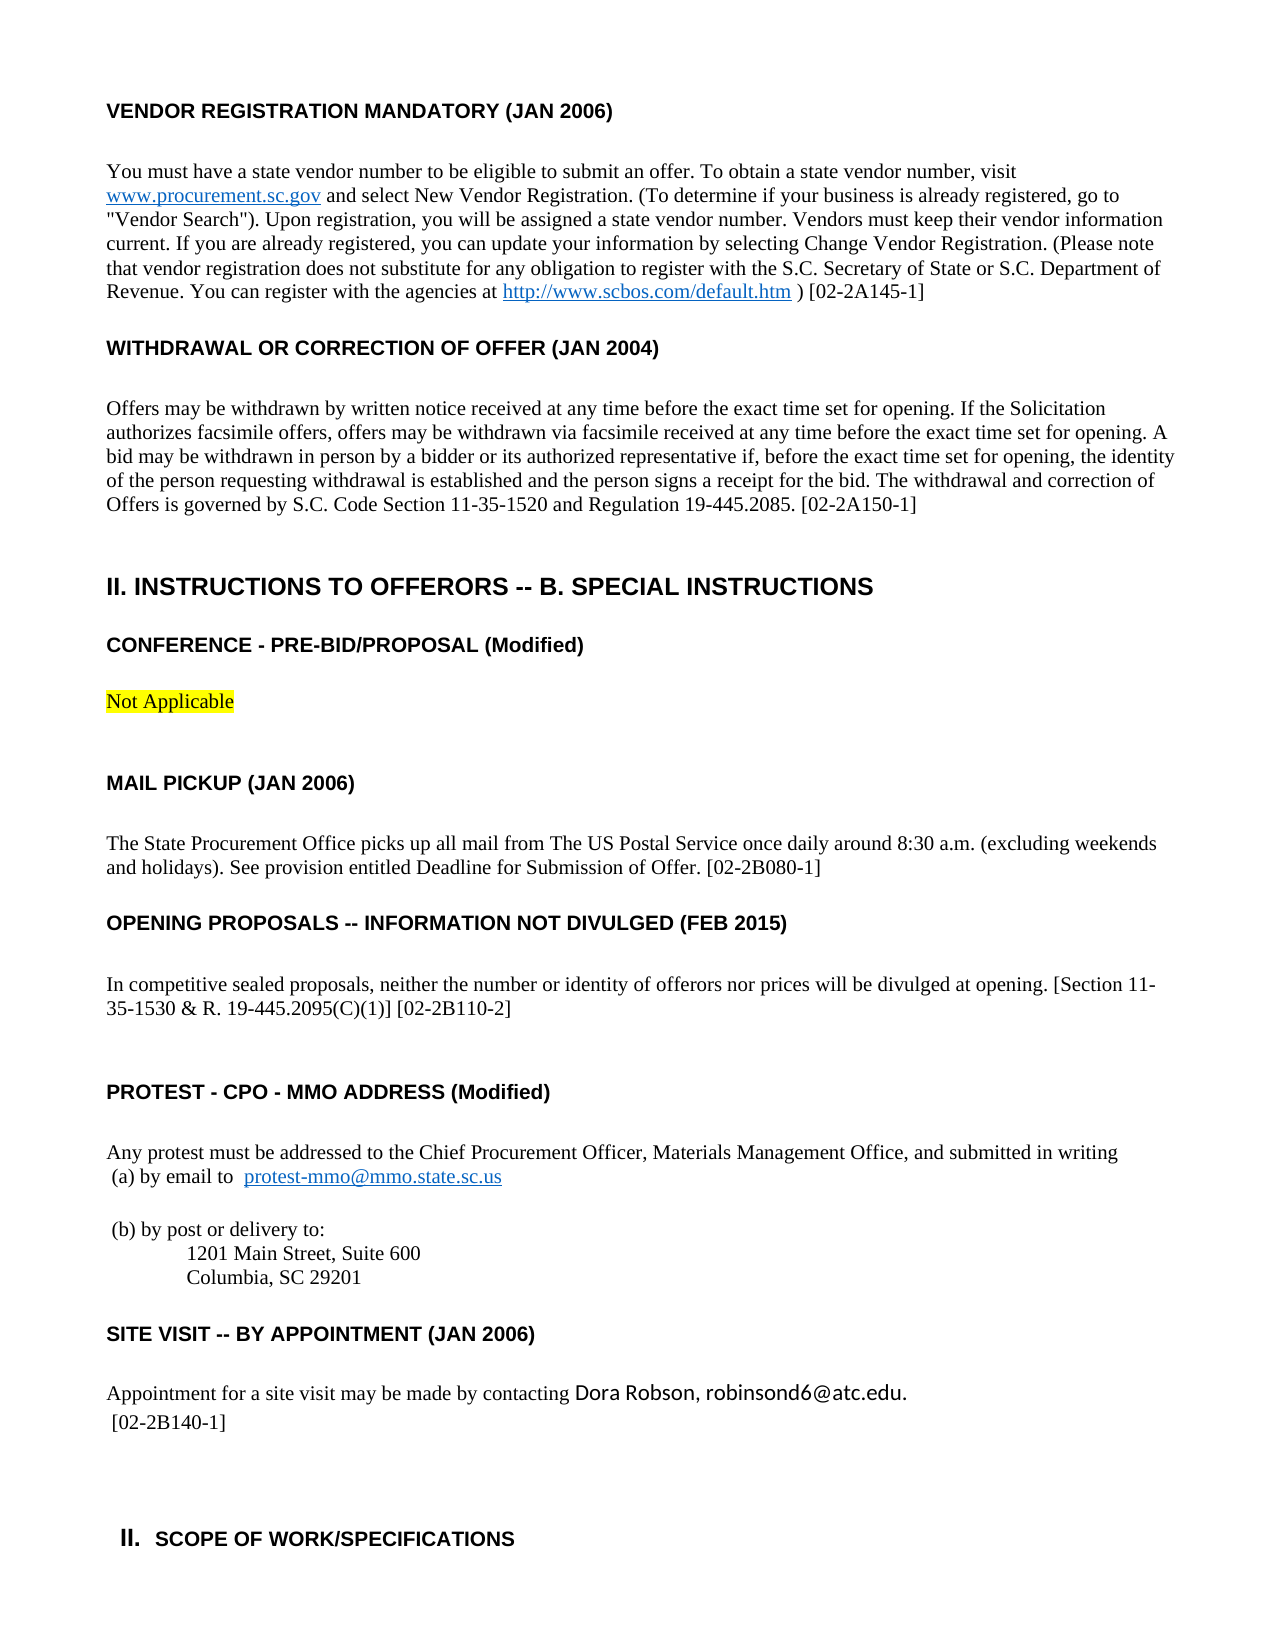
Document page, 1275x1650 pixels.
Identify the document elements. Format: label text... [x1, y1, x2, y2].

text Not Applicable [106, 689, 1177, 713]
text [02-2B140-1] [106, 1410, 1177, 1434]
text II. INSTRUCTIONS TO OFFERORS -- B. SPECIAL INSTRUCTIONS [106, 572, 1177, 601]
text PROTEST - CPO - MMO ADDRESS (Modified) [106, 1080, 1177, 1104]
text Offers may be withdrawn by written notice received at any time before the exact time set for opening. If the Solicitation authorizes facsimile offers, offers may be withdrawn via facsimile received at any time before the exact time set for opening. A bid may be withdrawn in person by a bidder or its authorized representative if, before the exact time set for opening, the identity of the person requesting withdrawal is established and the person signs a receipt for the bid. The withdrawal and correction of Offers is governed by S.C. Code Section 11-35-1520 and Regulation 19-445.2085. [02-2A150-1] [106, 396, 1177, 516]
subtitle SCOPE OF WORK/SPECIFICATIONS [120, 1523, 1177, 1552]
text Any protest must be addressed to the Chief Procurement Officer, Materials Management Office, and submitted in writing [106, 1140, 1177, 1164]
text WITHDRAWAL OR CORRECTION OF OFFER (JAN 2004) [106, 336, 1177, 360]
text VENDOR REGISTRATION MANDATORY (JAN 2006) [106, 99, 1177, 123]
text CONFERENCE - PRE-BID/PROPOSAL (Modified) [106, 633, 1177, 657]
text The State Procurement Office picks up all mail from The US Postal Service once daily around 8:30 a.m. (excluding weekends and holidays). See provision entitled Deadline for Submission of Offer. [02-2B080-1] [106, 831, 1177, 879]
text Columbia, SC 29201 [106, 1265, 1177, 1289]
text MAIL PICKUP (JAN 2006) [106, 771, 1177, 794]
text In competitive sealed proposals, neither the number or identity of offerors nor prices will be divulged at opening. [Section 11-35-1530 & R. 19-445.2095(C)(1)] [02-2B110-2] [106, 971, 1177, 1019]
text You must have a state vendor number to be eligible to submit an offer. To obtain a state vendor number, visit www.procurement.sc.gov and select New Vendor Registration. (To determine if your business is already registered, go to "Vendor Search"). Upon registration, you will be assigned a state vendor number. Vendors must keep their vendor information current. If you are already registered, you can update your information by selecting Change Vendor Registration. (Please note that vendor registration does not substitute for any obligation to register with the S.C. Secretary of State or S.C. Department of Revenue. You can register with the agencies at http://www.scbos.com/default.htm ) [02-2A145-1] [106, 159, 1177, 303]
text OPENING PROPOSALS -- INFORMATION NOT DIVULGED (FEB 2015) [106, 911, 1177, 935]
text Appointment for a site visit may be made by contacting Dora Robson, robinsond6@atc.edu. [106, 1378, 1177, 1406]
text (a) by email to protest-mmo@mmo.state.sc.us [106, 1164, 1177, 1188]
text (b) by post or delivery to: [106, 1217, 1177, 1241]
text SITE VISIT -- BY APPOINTMENT (JAN 2006) [106, 1321, 1177, 1345]
text 1201 Main Street, Suite 600 [106, 1241, 1177, 1265]
